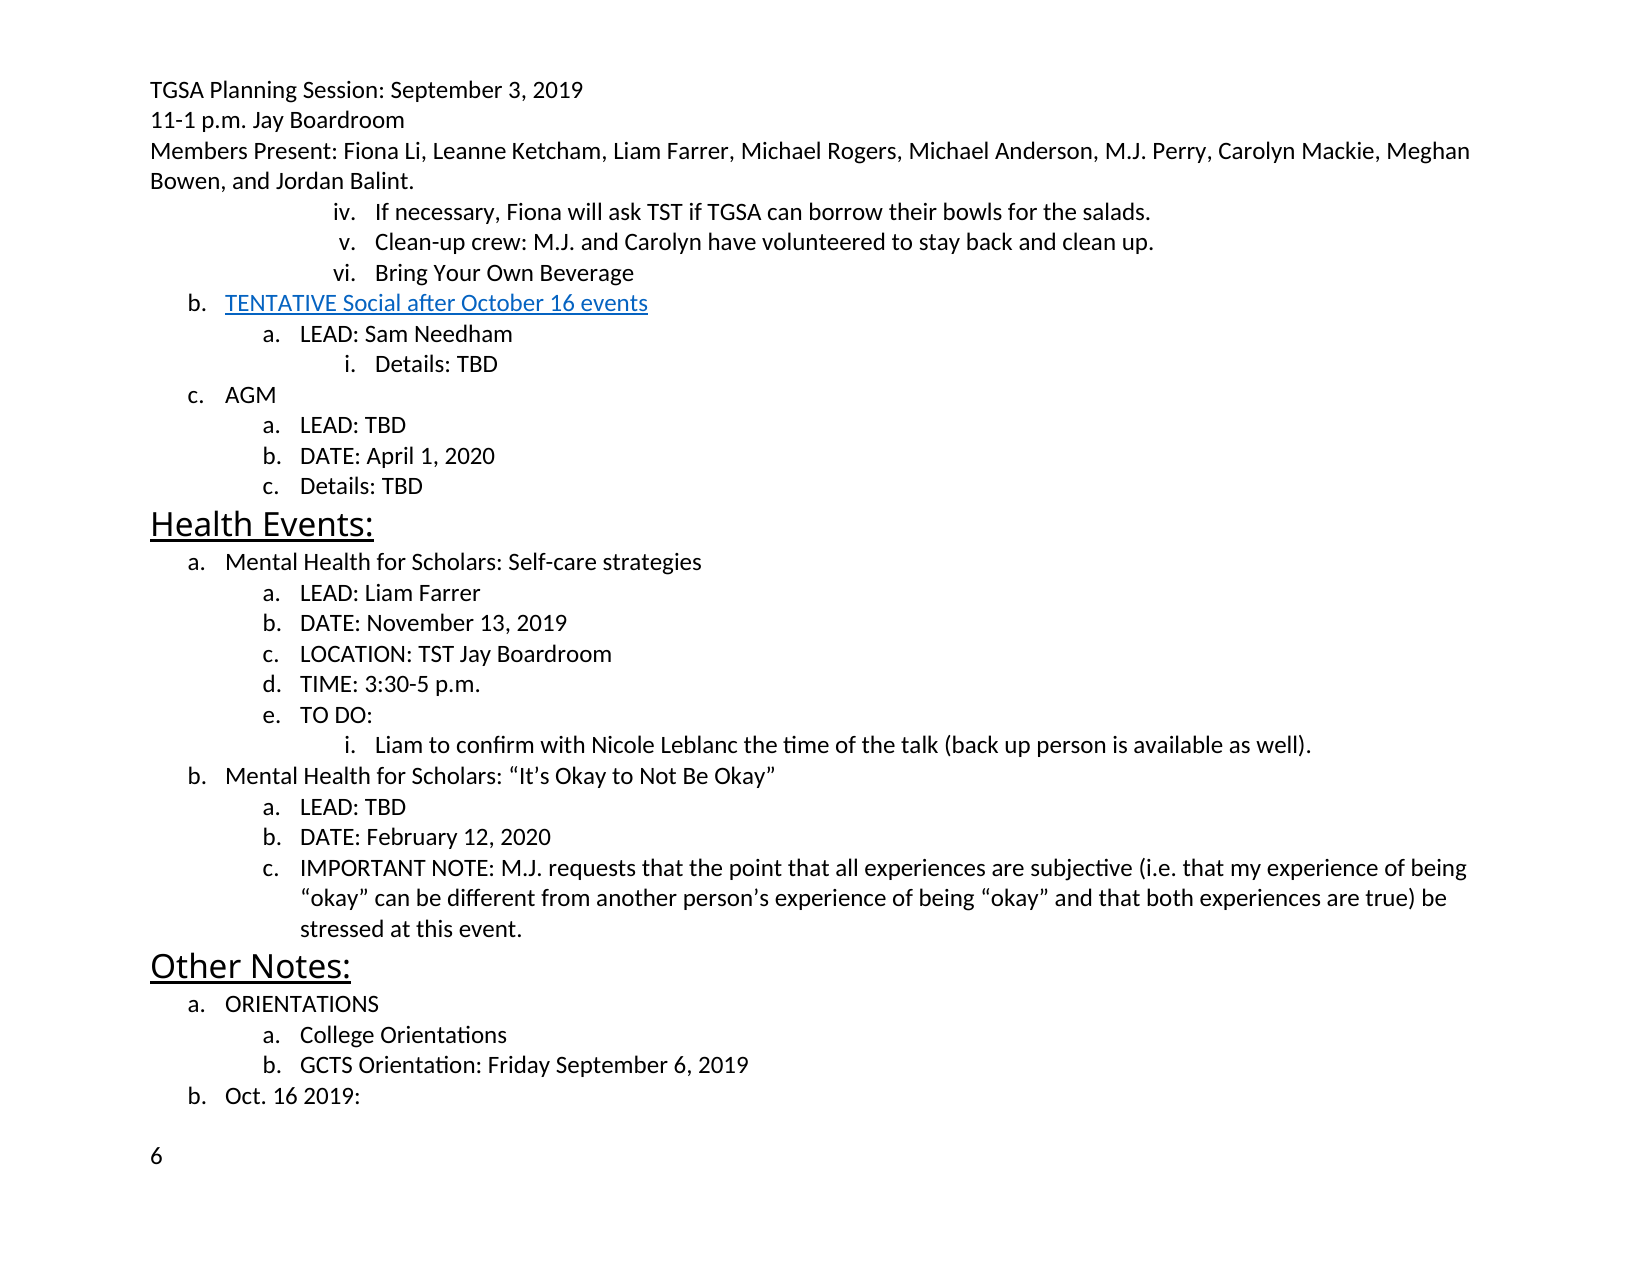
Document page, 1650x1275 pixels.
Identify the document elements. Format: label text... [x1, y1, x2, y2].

list GCTS Orientation: Friday September 6, 2019 [262, 1050, 1500, 1080]
list Clean-up crew: M.J. and Carolyn have volunteered to stay back and clean up. [356, 226, 1500, 257]
list If necessary, Fiona will ask TST if TGSA can borrow their bowls for the salads. [356, 196, 1500, 226]
list TO DO: [262, 699, 1500, 729]
list Details: TBD [356, 348, 1500, 379]
list TENTATIVE Social after October 16 events [187, 287, 1500, 318]
list AGM [187, 379, 1500, 409]
list Liam to confirm with Nicole Leblanc the time of the talk (back up person is available as well). [356, 729, 1500, 760]
list DATE: April 1, 2020 [262, 440, 1500, 471]
text Other Notes: [150, 943, 1500, 989]
list Mental Health for Scholars: “It’s Okay to Not Be Okay” [187, 760, 1500, 791]
list TIME: 3:30-5 p.m. [262, 668, 1500, 699]
list LEAD: TBD [262, 791, 1500, 821]
text Health Events: [150, 501, 1500, 546]
list DATE: February 12, 2020 [262, 821, 1500, 852]
list ORIENTATIONS [187, 989, 1500, 1019]
list Oct. 16 2019: [187, 1080, 1500, 1111]
list LEAD: Liam Farrer [262, 577, 1500, 607]
list Details: TBD [262, 471, 1500, 501]
list IMPORTANT NOTE: M.J. requests that the point that all experiences are subjective (i.e. that my experience of being “okay” can be different from another person’s experience of being “okay” and that both experiences are true) be stressed at this event. [262, 852, 1500, 943]
list DATE: November 13, 2019 [262, 607, 1500, 638]
list Mental Health for Scholars: Self-care strategies [187, 546, 1500, 577]
list LEAD: TBD [262, 409, 1500, 440]
list Bring Your Own Beverage [356, 257, 1500, 287]
list LEAD: Sam Needham [262, 318, 1500, 348]
list LOCATION: TST Jay Boardroom [262, 638, 1500, 668]
list College Orientations [262, 1019, 1500, 1050]
